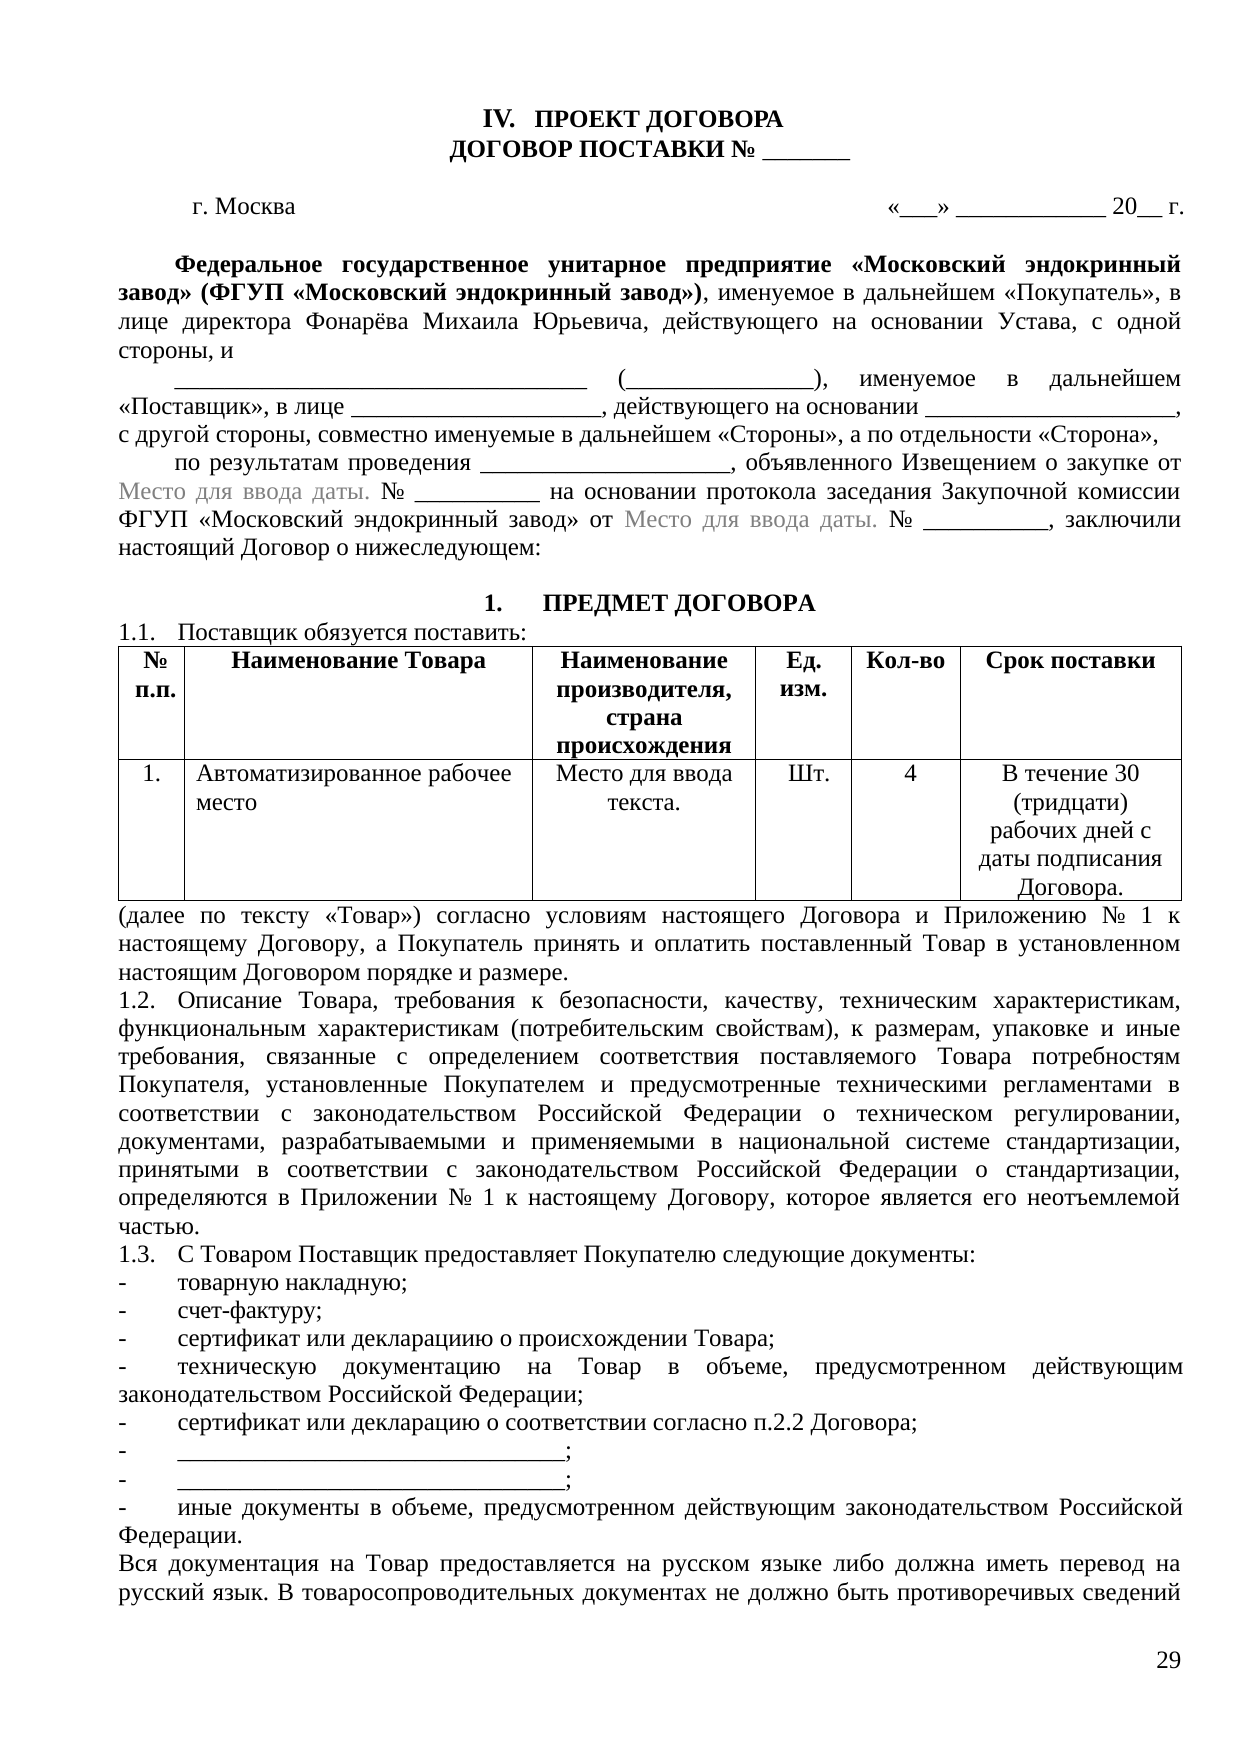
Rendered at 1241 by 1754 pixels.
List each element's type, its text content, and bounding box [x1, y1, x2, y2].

table_header № п.п. [119, 647, 184, 759]
table_cell [185, 760, 532, 900]
table_header Наименование Товара [185, 647, 532, 759]
list ПРОЕКТ ДОГОВОРА [118, 103, 1181, 134]
table_header Кол-во [852, 647, 960, 759]
text 1.2. Описание Товара, требования к безопасности, качеству, техническим характеристикам, функциональным характеристикам (потребительским свойствам), к размерам, упаковке и иные требования, связанные с определением соответствия поставляемого Товара потребностям Покупателя, установленные Покупателем и предусмотренные техническими регламентами в соответствии с законодательством Российской Федерации о техническом регулировании, документами, разрабатываемыми и применяемыми в национальной системе стандартизации, принятыми в соответствии с законодательством Российской Федерации о стандартизации, определяются в Приложении № 1 к настоящему Договору, которое является его неотъемлемой частью. [118, 986, 1181, 1239]
text , в дальнейшем «Поставщик», в лице , действующего на основании , с другой стороны, совместно именуемые в дальнейшем «Стороны», а по отдельности «Сторона», [118, 364, 1181, 448]
text - ; [118, 1464, 1184, 1493]
text - товарную накладную; [118, 1268, 1181, 1296]
table_header Наименование производителя, страна происхождения [533, 647, 755, 759]
text - сертификат или декларациию о происхождении Товара; [118, 1324, 1181, 1352]
text по результатам проведения , Извещением о закупке от № на основании протокола заседания Закупочной комиссии ФГУП «Московский эндокринный завод» от заключили настоящий Договор о нижеследующем: [118, 448, 1181, 561]
table_header Ед. изм. [756, 647, 851, 759]
text - сертификат или декларацию о соответствии согласно п.2.2 Договора; [118, 1408, 1184, 1436]
text 1.3. С Товаром Поставщик предоставляет Покупателю следующие документы: [118, 1239, 1181, 1268]
text - ; [118, 1436, 1184, 1464]
table_header [620, 191, 1196, 220]
text - техническую документацию на Товар в объеме, предусмотренном действующим законодательством Российской Федерации; [118, 1352, 1184, 1408]
table_header г. Москва [177, 191, 620, 220]
text - счет-фактуру; [118, 1296, 1181, 1324]
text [118, 1549, 1181, 1605]
text 1.1. Поставщик обязуется поставить: [118, 617, 1181, 646]
text Федеральное государственное унитарное предприятие «Московский эндокринный завод» (ФГУП «Московский эндокринный завод»), именуемое в дальнейшем «Покупатель», в лице , действующего на основании , с одной стороны, и [118, 249, 1181, 364]
text ДОГОВОР ПОСТАВКИ № [118, 134, 1181, 162]
text (далее по тексту «Товар») согласно условиям настоящего Договора и Приложению № 1 к настоящему Договору, а Покупатель принять и оплатить поставленный Товар в установленном настоящим Договором порядке и размере. [118, 901, 1181, 986]
table_cell 1. [119, 760, 184, 900]
table_header Срок поставки [961, 647, 1181, 759]
text 1. ПРЕДМЕТ ДОГОВОРА [118, 589, 1181, 617]
text - иные документы в объеме, предусмотренном действующим законодательством Российской Федерации. [118, 1493, 1184, 1549]
